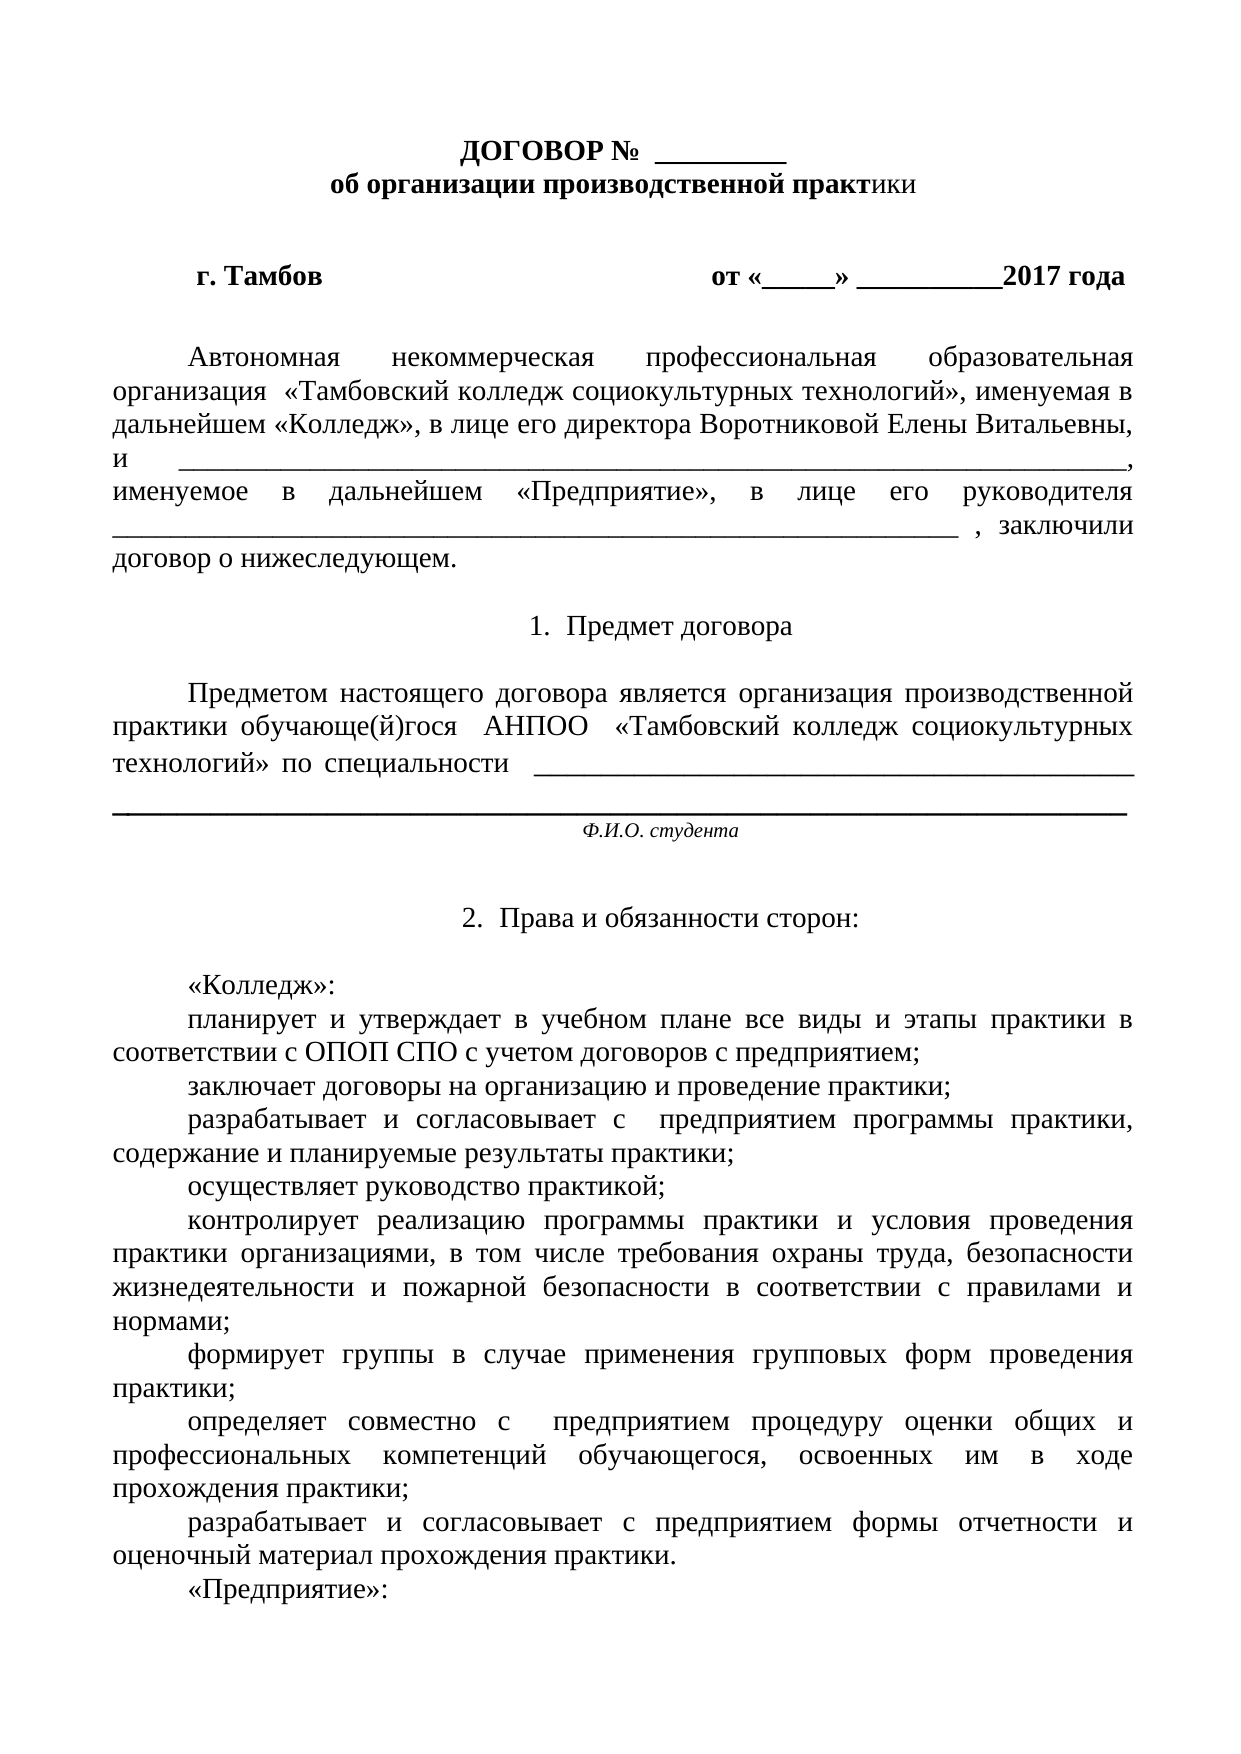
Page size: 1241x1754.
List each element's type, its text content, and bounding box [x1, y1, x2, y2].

text осуществляет руководство практикой; [112, 1168, 1134, 1202]
subtitle ДОГОВОР № _________ [112, 133, 1134, 166]
subtitle г. Тамбов от «_____» __________2017 года [112, 258, 1134, 291]
text Предметом настоящего договора является организация производственной практики обучающе(й)гося АНПОО «Тамбовский колледж социокультурных технологий» по специальности ____________________________________ _____________________________________________________________ [112, 675, 1134, 818]
list Предмет договора [187, 608, 1134, 641]
text Ф.И.О. студента [112, 818, 1134, 842]
list Права и обязанности сторон: [187, 900, 1134, 934]
text определяет совместно с предприятием процедуру оценки общих и профессиональных компетенций обучающегося, освоенных им в ходе прохождения практики; [112, 1403, 1134, 1504]
text контролирует реализацию программы практики и условия проведения практики организациями, в том числе требования охраны труда, безопасности жизнедеятельности и пожарной безопасности в соответствии с правилами и нормами; [112, 1202, 1134, 1336]
text разрабатывает и согласовывает с предприятием программы практики, содержание и планируемые результаты практики; [112, 1101, 1134, 1168]
text заключает договоры на организацию и проведение практики; [112, 1068, 1134, 1101]
text разрабатывает и согласовывает с предприятием формы отчетности и оценочный материал прохождения практики. [112, 1504, 1134, 1571]
text Автономная некоммерческая профессиональная образовательная организация «Тамбовский колледж социокультурных технологий», именуемая в дальнейшем «Колледж», в лице его директора Воротниковой Елены Витальевны, и _________________________________________________________________, именуемое в дальнейшем «Предприятие», в лице его руководителя __________________________________________________________ , заключили договор о нижеследующем. [112, 339, 1134, 574]
text об организации производственной практики [112, 166, 1134, 200]
text «Предприятие»: [112, 1571, 1134, 1604]
text «Колледж»: [112, 967, 1134, 1001]
text планирует и утверждает в учебном плане все виды и этапы практики в соответствии с ОПОП СПО с учетом договоров с предприятием; [112, 1001, 1134, 1068]
text формирует группы в случае применения групповых форм проведения практики; [112, 1336, 1134, 1403]
